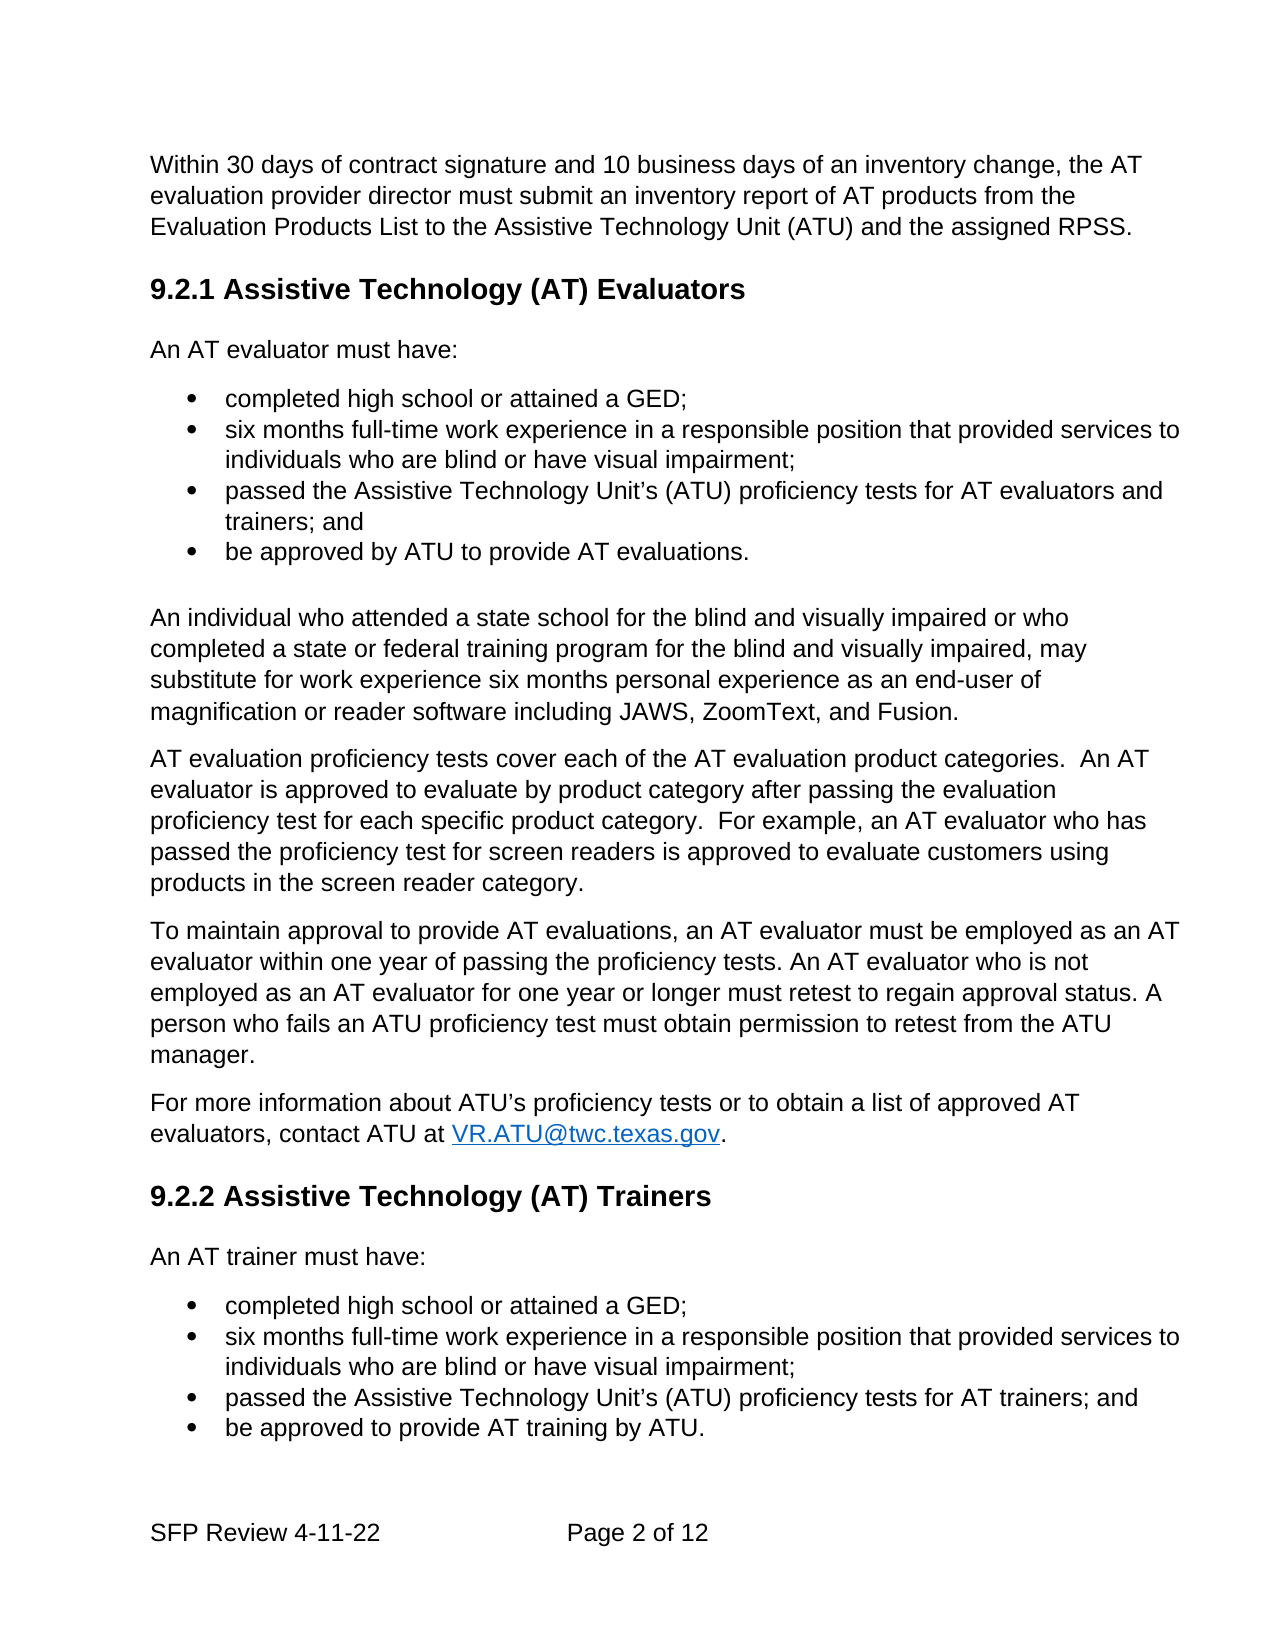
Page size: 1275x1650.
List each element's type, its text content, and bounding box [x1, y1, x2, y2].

list six months full-time work experience in a responsible position that provided services to individuals who are blind or have visual impairment; [187, 413, 1181, 474]
text An AT trainer must have: [150, 1242, 1181, 1271]
text To maintain approval to provide AT evaluations, an AT evaluator must be employed as an AT evaluator within one year of passing the proficiency tests. An AT evaluator who is not employed as an AT evaluator for one year or longer must retest to regain approval status. A person who fails an ATU proficiency test must obtain permission to retest from the ATU manager. [150, 916, 1181, 1069]
text Within 30 days of contract signature and 10 business days of an inventory change, the AT evaluation provider director must submit an inventory report of AT products from the Evaluation Products List to the Assistive Technology Unit (ATU) and the assigned RPSS. [150, 150, 1181, 241]
list be approved to provide AT training by ATU. [187, 1412, 1181, 1442]
list be approved by ATU to provide AT evaluations. [187, 535, 1181, 566]
subtitle 9.2.2 Assistive Technology (AT) Trainers [150, 1179, 1181, 1213]
text AT evaluation proficiency tests cover each of the AT evaluation product categories. An AT evaluator is approved to evaluate by product category after passing the evaluation proficiency test for each specific product category. For example, an AT evaluator who has passed the proficiency test for screen readers is approved to evaluate customers using products in the screen reader category. [150, 744, 1181, 897]
list completed high school or attained a GED; [187, 383, 1181, 413]
text An individual who attended a state school for the blind and visually impaired or who completed a state or federal training program for the blind and visually impaired, may substitute for work experience six months personal experience as an end-user of magnification or reader software including JAWS, ZoomText, and Fusion. [150, 603, 1181, 725]
list passed the Assistive Technology Unit’s (ATU) proficiency tests for AT trainers; and [187, 1381, 1181, 1412]
list completed high school or attained a GED; [187, 1289, 1181, 1320]
list six months full-time work experience in a responsible position that provided services to individuals who are blind or have visual impairment; [187, 1320, 1181, 1381]
list passed the Assistive Technology Unit’s (ATU) proficiency tests for AT evaluators and trainers; and [187, 474, 1181, 535]
text For more information about ATU’s proficiency tests or to obtain a list of approved AT evaluators, contact ATU at VR.ATU@twc.texas.gov. [150, 1088, 1181, 1148]
text An AT evaluator must have: [150, 335, 1181, 364]
subtitle 9.2.1 Assistive Technology (AT) Evaluators [150, 272, 1181, 306]
